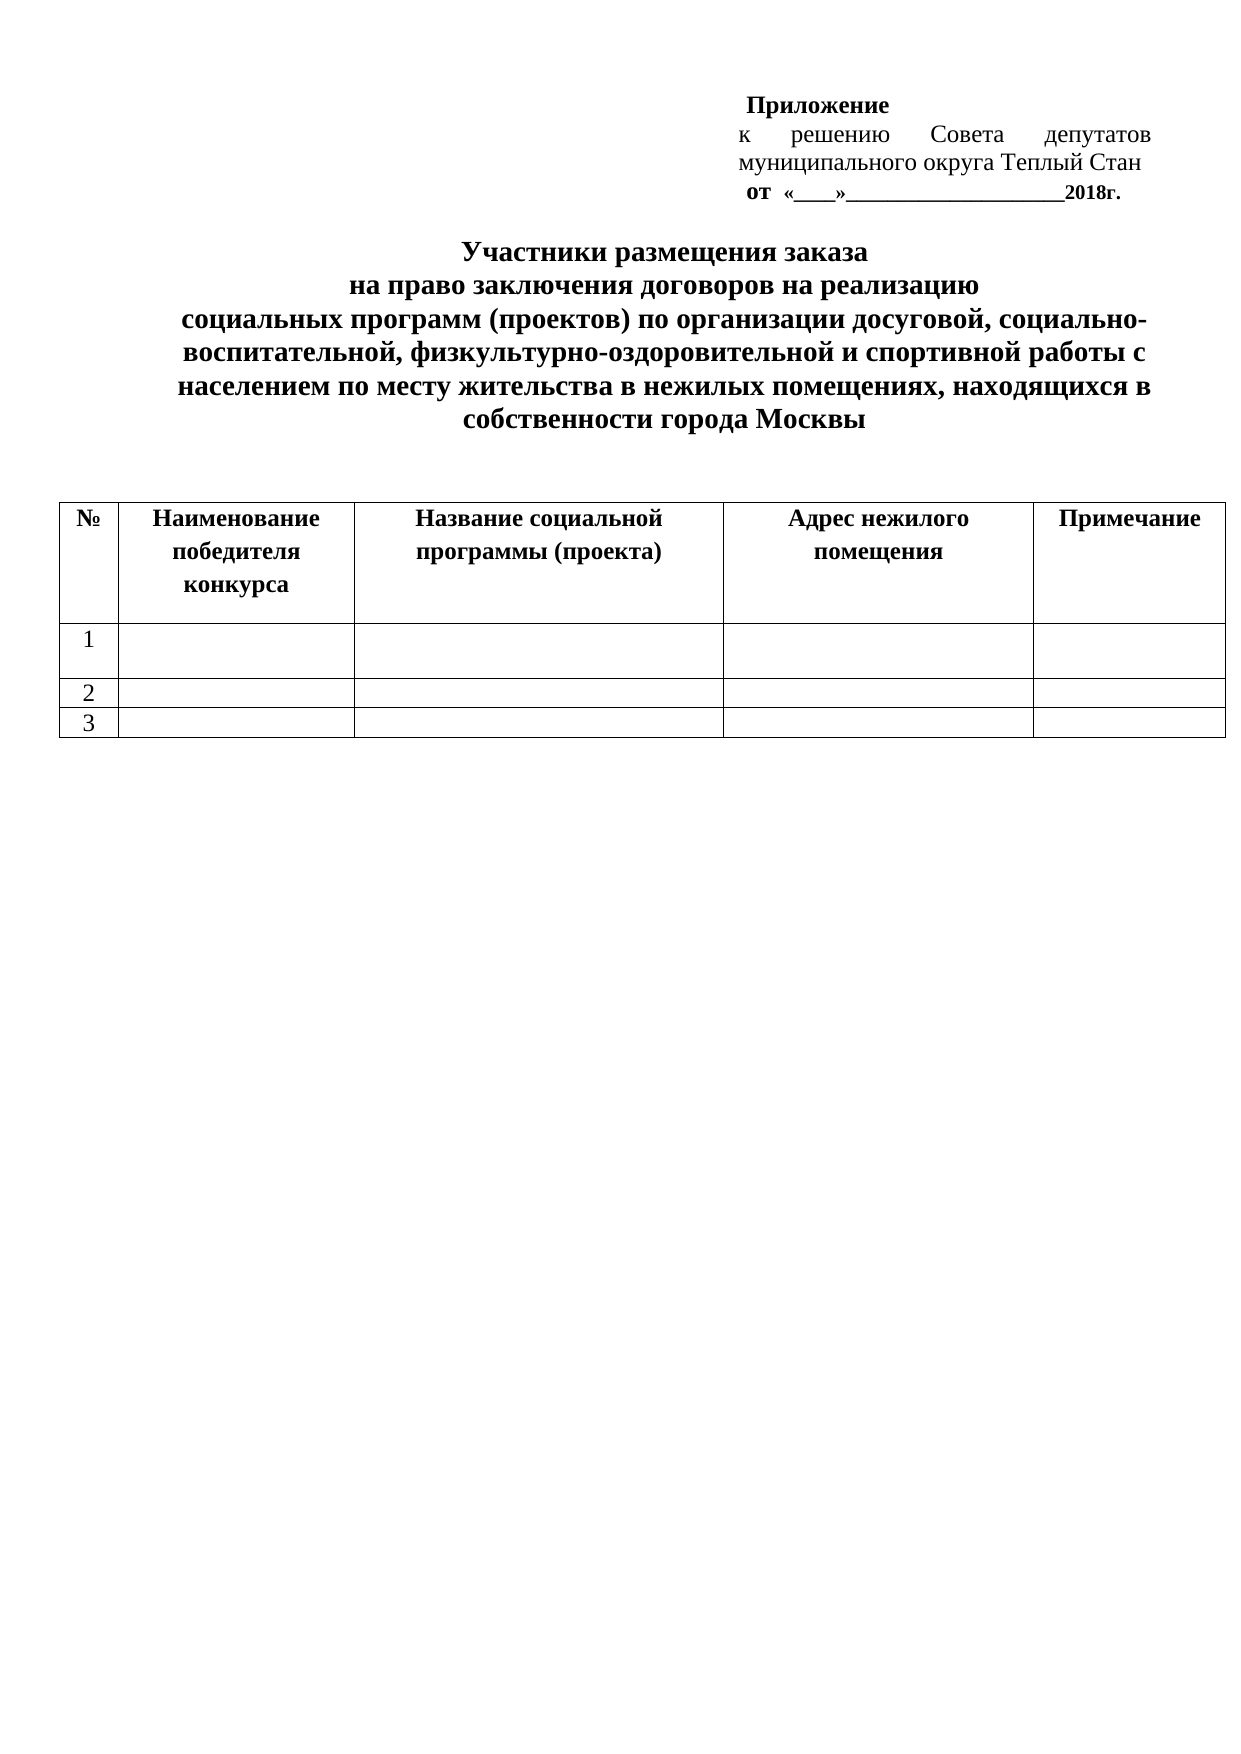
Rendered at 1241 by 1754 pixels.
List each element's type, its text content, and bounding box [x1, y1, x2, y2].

table_cell [724, 679, 1033, 707]
text Участники размещения заказа [177, 234, 1152, 267]
table_header Примечание [1034, 503, 1225, 623]
table_cell [119, 624, 354, 677]
text от «____»_____________________2018г. [177, 176, 1152, 205]
table_cell [119, 708, 354, 737]
table_cell [1034, 708, 1225, 737]
table_cell [724, 624, 1033, 677]
table_header Наименование победителя конкурса [119, 503, 354, 623]
table_cell [355, 624, 723, 677]
table_cell 1 [60, 624, 118, 677]
table_cell [1034, 679, 1225, 707]
text Приложение [177, 90, 1152, 119]
table_cell [724, 708, 1033, 737]
table_cell [355, 708, 723, 737]
table_header Адрес нежилого помещения [724, 503, 1033, 623]
table_cell [355, 679, 723, 707]
table_cell [1034, 624, 1225, 677]
text на право заключения договоров на реализацию социальных программ (проектов) по организации досуговой, социально-воспитательной, физкультурно-оздоровительной и спортивной работы с населением по месту жительства в нежилых помещениях, находящихся в собственности города Москвы [177, 267, 1152, 435]
table_header № [60, 503, 118, 623]
table_header Название социальной программы (проекта) [355, 503, 723, 623]
table_cell [119, 679, 354, 707]
table_cell 2 [60, 679, 118, 707]
table_cell 3 [60, 708, 118, 737]
text к решению Совета депутатов муниципального округа Теплый Стан [738, 119, 1152, 176]
